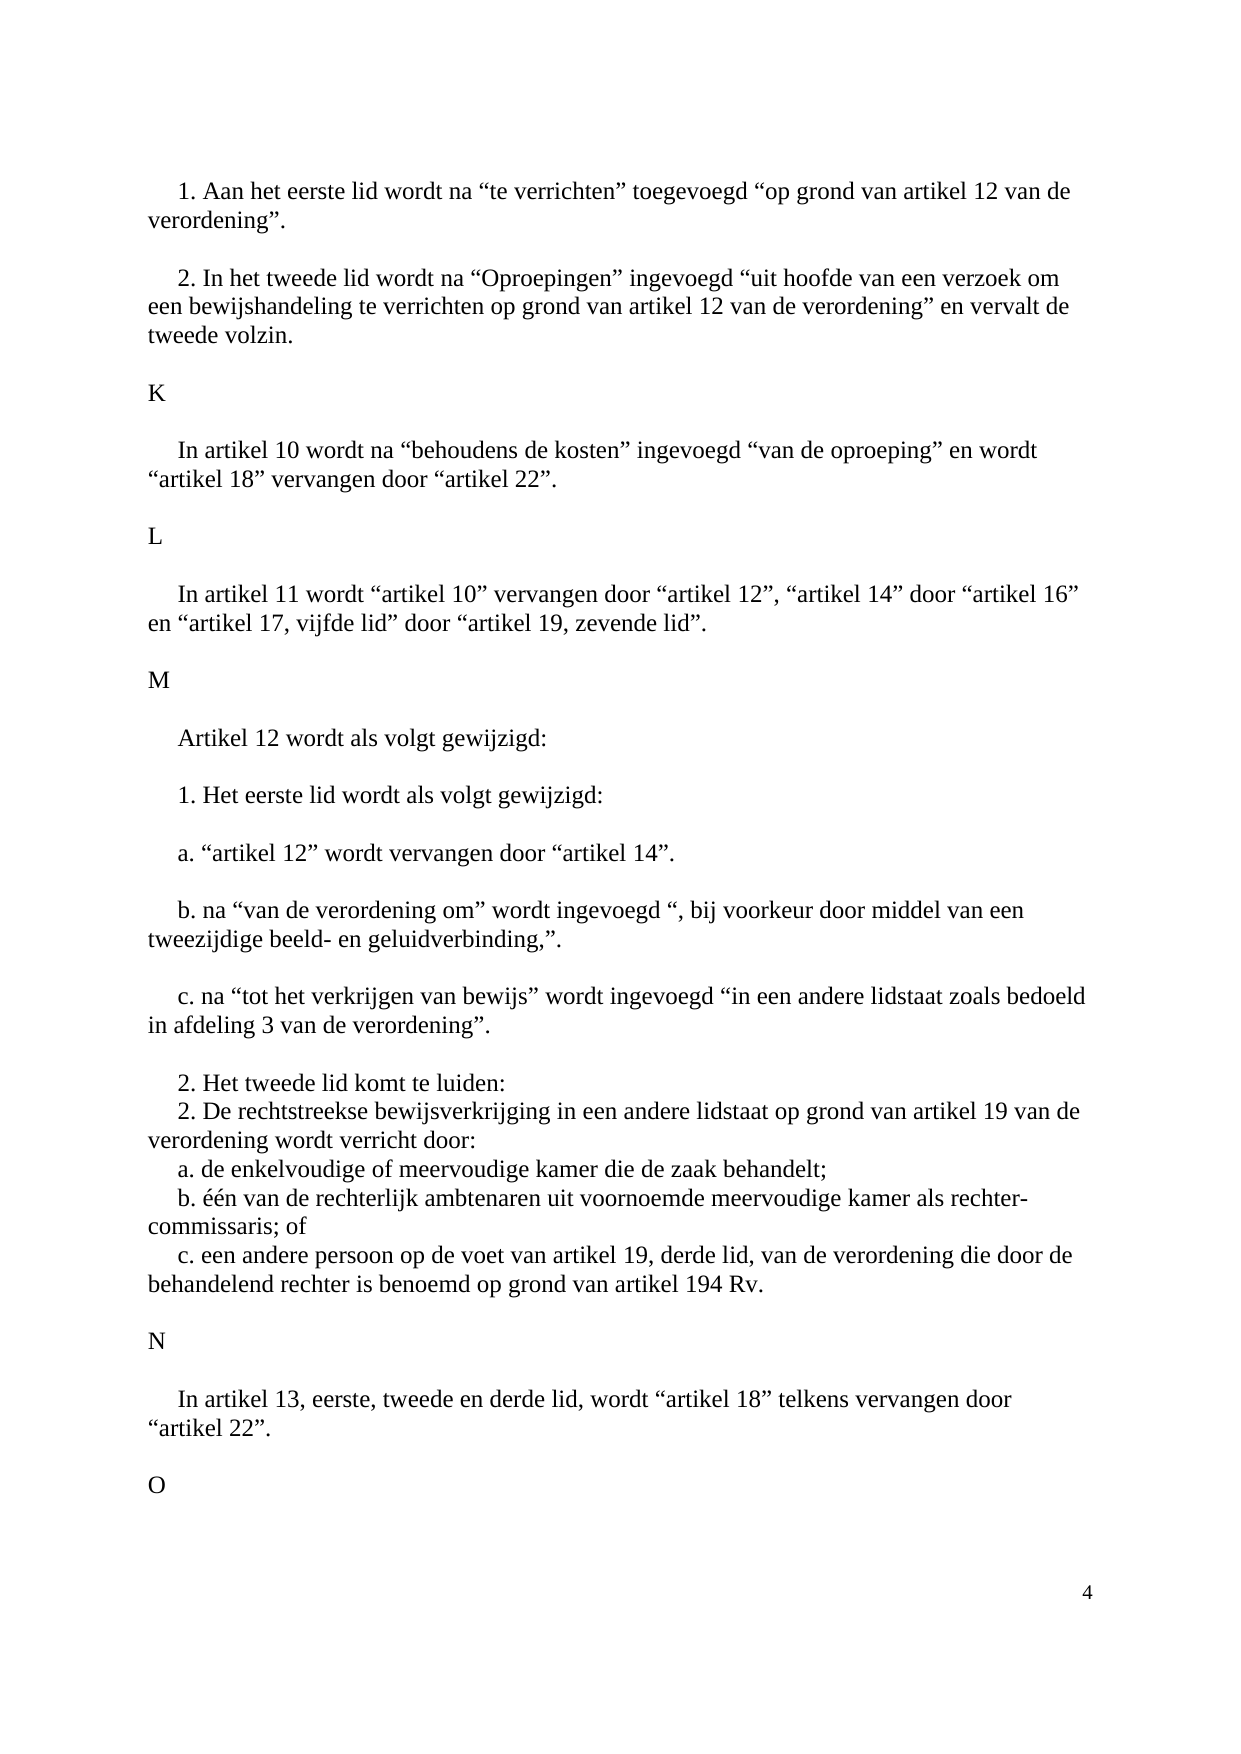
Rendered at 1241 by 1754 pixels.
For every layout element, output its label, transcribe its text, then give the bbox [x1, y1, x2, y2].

text c. na “tot het verkrijgen van bewijs” wordt ingevoegd “in een andere lidstaat zoals bedoeld in afdeling 3 van de verordening”. [148, 981, 1092, 1039]
text L [148, 521, 1092, 550]
text 2. Het tweede lid komt te luiden: [148, 1068, 1092, 1096]
text b. na “van de verordening om” wordt ingevoegd “, bij voorkeur door middel van een tweezijdige beeld- en geluidverbinding,”. [148, 895, 1092, 953]
text b. één van de rechterlijk ambtenaren uit voornoemde meervoudige kamer als rechter-commissaris; of [148, 1183, 1092, 1240]
text In artikel 11 wordt “artikel 10” vervangen door “artikel 12”, “artikel 14” door “artikel 16” en “artikel 17, vijfde lid” door “artikel 19, zevende lid”. [148, 579, 1092, 636]
text a. “artikel 12” wordt vervangen door “artikel 14”. [148, 838, 1092, 866]
text O [148, 1470, 1092, 1499]
text In artikel 10 wordt na “behoudens de kosten” ingevoegd “van de oproeping” en wordt “artikel 18” vervangen door “artikel 22”. [148, 435, 1092, 493]
text M [148, 665, 1092, 694]
text Artikel 12 wordt als volgt gewijzigd: [148, 723, 1092, 751]
text 1. Het eerste lid wordt als volgt gewijzigd: [148, 780, 1092, 809]
text 2. De rechtstreekse bewijsverkrijging in een andere lidstaat op grond van artikel 19 van de verordening wordt verricht door: [148, 1096, 1092, 1154]
text c. een andere persoon op de voet van artikel 19, derde lid, van de verordening die door de behandelend rechter is benoemd op grond van artikel 194 Rv. [148, 1240, 1092, 1298]
text In artikel 13, eerste, tweede en derde lid, wordt “artikel 18” telkens vervangen door “artikel 22”. [148, 1384, 1092, 1441]
text N [148, 1326, 1092, 1355]
text a. de enkelvoudige of meervoudige kamer die de zaak behandelt; [148, 1154, 1092, 1183]
text 1. Aan het eerste lid wordt na “te verrichten” toegevoegd “op grond van artikel 12 van de verordening”. [148, 176, 1092, 234]
text 2. In het tweede lid wordt na “Oproepingen” ingevoegd “uit hoofde van een verzoek om een bewijshandeling te verrichten op grond van artikel 12 van de verordening” en vervalt de tweede volzin. [148, 263, 1092, 349]
text K [148, 378, 1092, 406]
